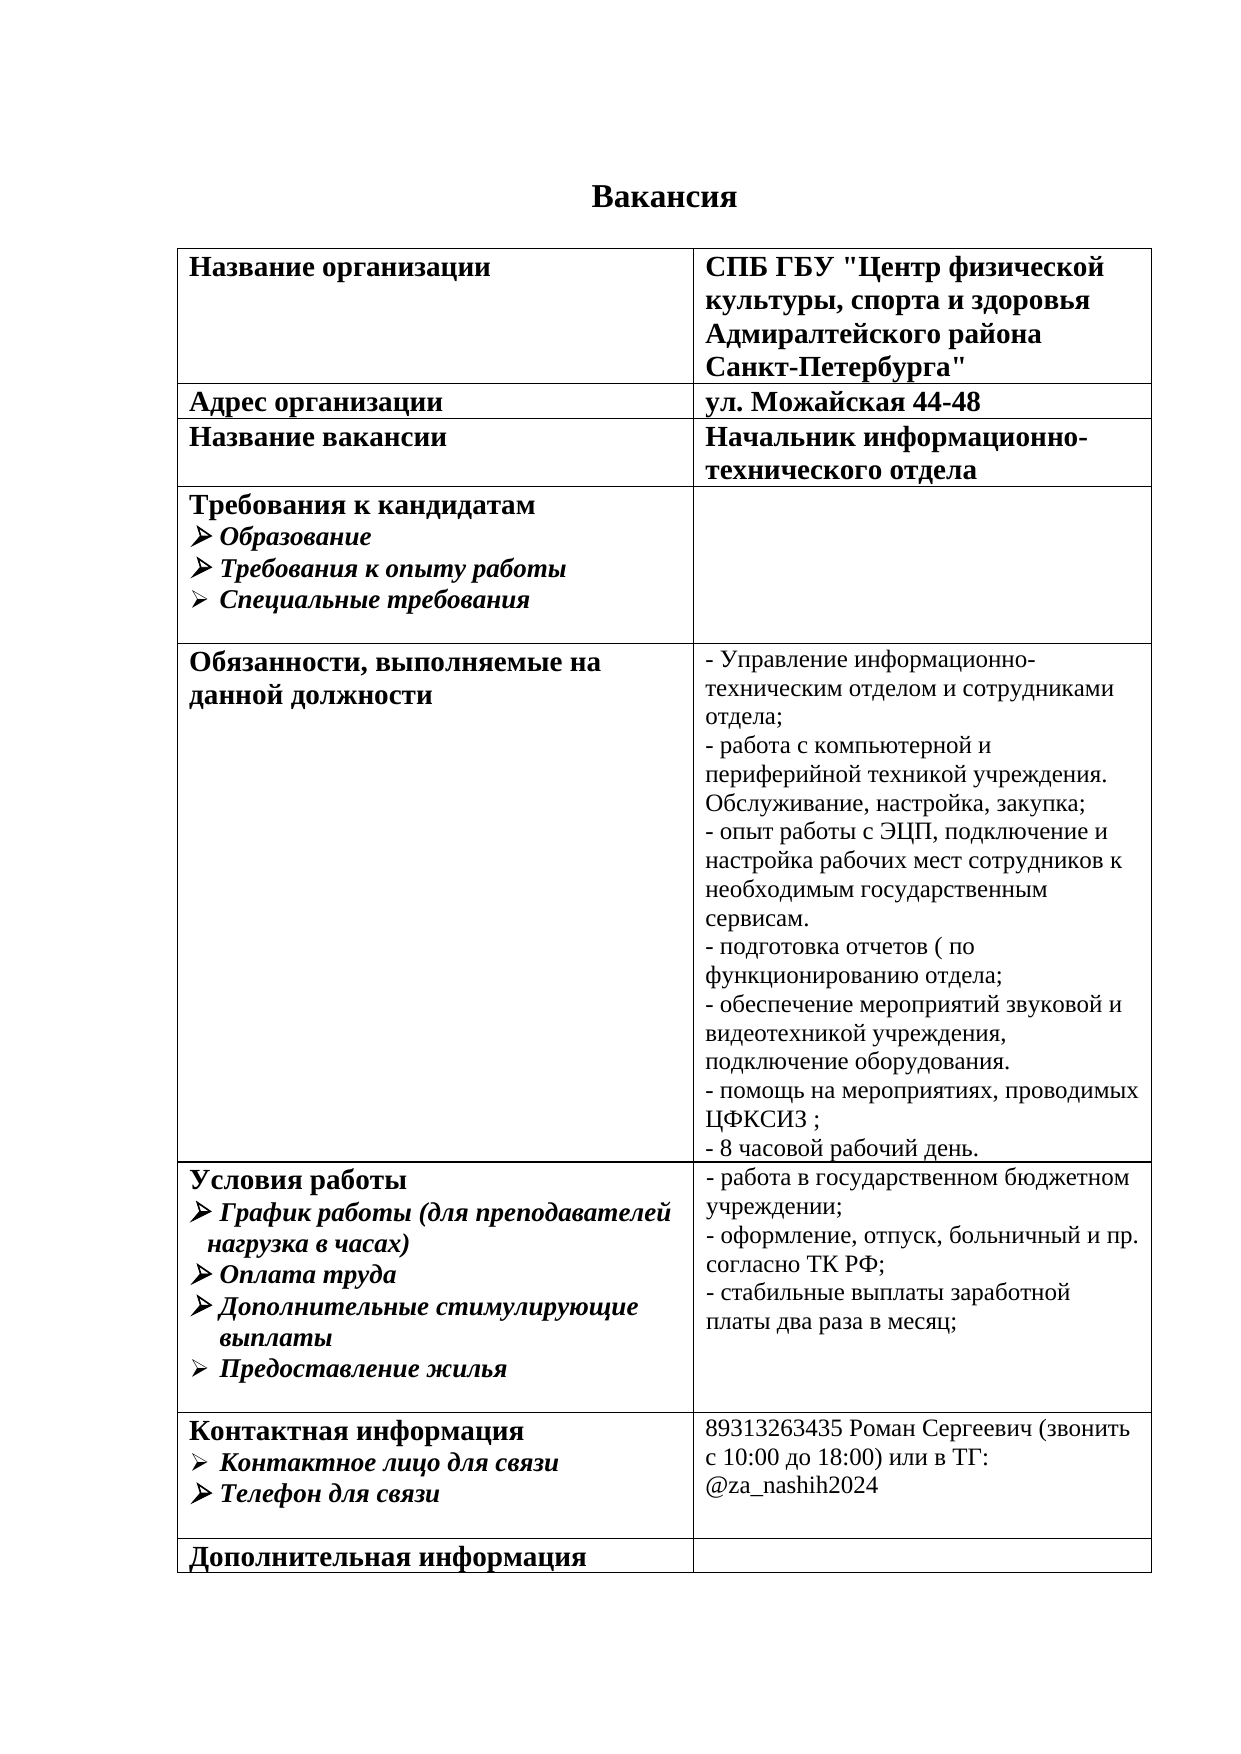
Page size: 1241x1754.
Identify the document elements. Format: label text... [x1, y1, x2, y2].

table_cell [694, 1539, 1151, 1572]
text Вакансия [177, 176, 1152, 214]
table_cell Начальник информационно-технического отдела [694, 419, 1151, 486]
table_cell ул. Можайская 44-48 [694, 384, 1151, 418]
table_cell [694, 487, 1151, 643]
table_cell Адрес организации [178, 384, 693, 418]
table_header СПБ ГБУ "Центр физической культуры, спорта и здоровья Адмиралтейского района Санкт-Петербурга" [694, 249, 1151, 383]
table_cell - работа в государственном бюджетном учреждении; - оформление, отпуск, больничный и пр. согласно ТК РФ; - стабильные выплаты заработной платы два раза в месяц; [694, 1163, 1151, 1412]
table_cell Условия работы График работы (для преподавателей нагрузка в часах) Оплата труда Дополнительные стимулирующие выплаты Предоставление жилья [178, 1163, 693, 1412]
table_cell Обязанности, выполняемые на данной должности [178, 644, 693, 1161]
table_cell Дополнительная информация [178, 1539, 693, 1572]
table_cell Контактная информация Контактное лицо для связи Телефон для связи [178, 1413, 693, 1538]
table_cell Требования к кандидатам Образование Требования к опыту работы Специальные требования [178, 487, 693, 643]
table_cell 89313263435 Роман Сергеевич (звонить с 10:00 до 18:00) или в ТГ: @za_nashih2024 [694, 1413, 1151, 1538]
table_cell - Управление информационно-техническим отделом и сотрудниками отдела; - работа с компьютерной и периферийной техникой учреждения. Обслуживание, настройка, закупка; - опыт работы с ЭЦП, подключение и настройка рабочих мест сотрудников к необходимым государственным сервисам. - подготовка отчетов ( по функционированию отдела; - обеспечение мероприятий звуковой и видеотехникой учреждения, подключение оборудования. - помощь на мероприятиях, проводимых ЦФКСИЗ ; - 8 часовой рабочий день. [694, 644, 1151, 1161]
table_cell Название вакансии [178, 419, 693, 486]
table_header Название организации [178, 249, 693, 383]
